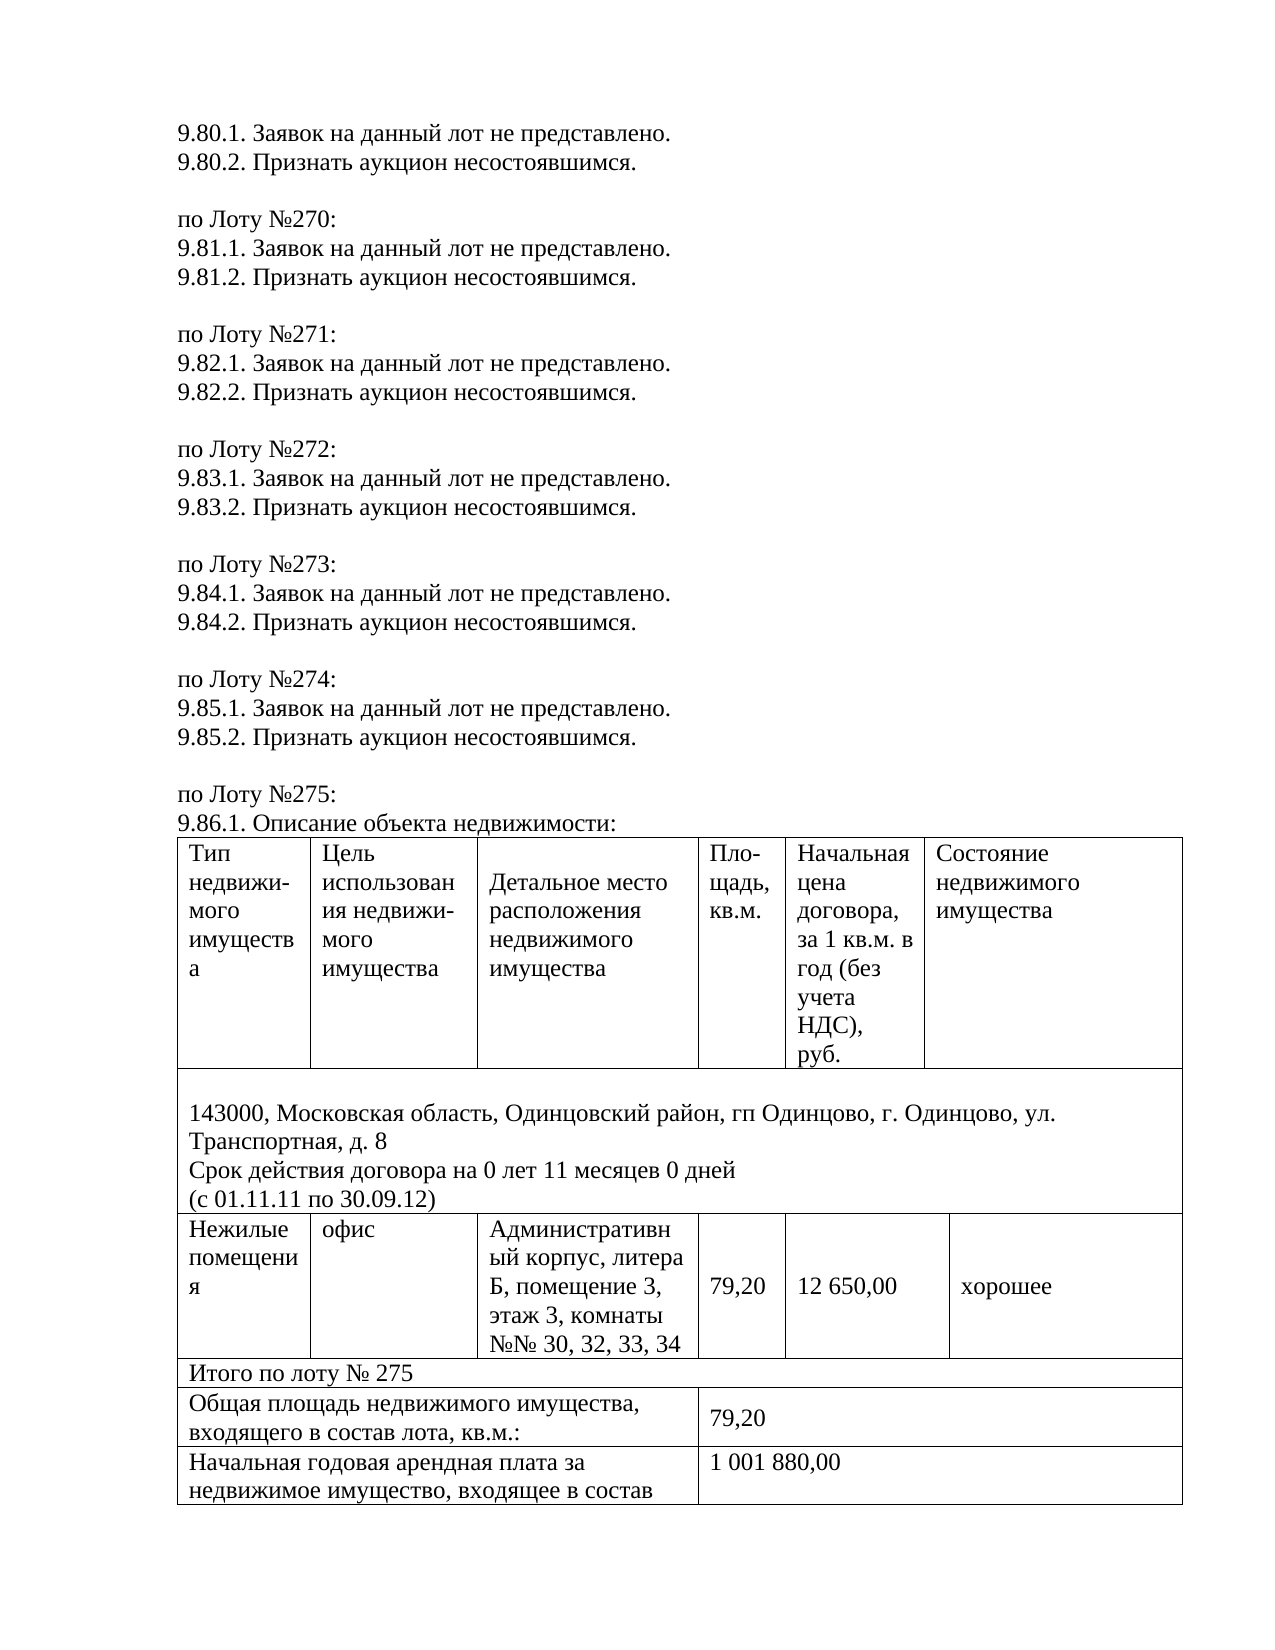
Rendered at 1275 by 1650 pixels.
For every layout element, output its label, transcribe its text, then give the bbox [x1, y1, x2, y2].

text по Лоту №274: [177, 664, 1186, 693]
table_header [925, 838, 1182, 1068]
text по Лоту №273: [177, 549, 1186, 578]
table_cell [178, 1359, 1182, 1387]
text по Лоту №272: [177, 434, 1186, 463]
text 9.80.1. Заявок на данный лот не представлено. [177, 118, 1186, 147]
text 9.84.2. Признать аукцион несостоявшимся. [177, 607, 1186, 636]
text по Лоту №270: [177, 204, 1186, 233]
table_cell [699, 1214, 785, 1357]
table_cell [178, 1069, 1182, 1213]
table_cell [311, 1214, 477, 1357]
text 9.82.2. Признать аукцион несостоявшимся. [177, 377, 1186, 406]
text по Лоту №271: [177, 319, 1186, 348]
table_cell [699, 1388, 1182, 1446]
text 9.83.1. Заявок на данный лот не представлено. [177, 463, 1186, 492]
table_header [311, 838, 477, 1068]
text 9.85.1. Заявок на данный лот не представлено. [177, 693, 1186, 722]
text 9.85.2. Признать аукцион несостоявшимся. [177, 722, 1186, 751]
text 9.80.2. Признать аукцион несостоявшимся. [177, 147, 1186, 176]
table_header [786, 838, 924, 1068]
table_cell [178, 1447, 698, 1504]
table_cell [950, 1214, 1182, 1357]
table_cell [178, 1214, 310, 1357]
text 9.84.1. Заявок на данный лот не представлено. [177, 578, 1186, 607]
text 9.83.2. Признать аукцион несостоявшимся. [177, 492, 1186, 521]
text 9.81.2. Признать аукцион несостоявшимся. [177, 262, 1186, 291]
text 9.82.1. Заявок на данный лот не представлено. [177, 348, 1186, 377]
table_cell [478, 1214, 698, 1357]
text по Лоту №275: [177, 779, 1186, 808]
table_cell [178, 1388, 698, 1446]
text 9.86.1. Описание объекта недвижимости: [177, 808, 1186, 837]
text 9.81.1. Заявок на данный лот не представлено. [177, 233, 1186, 262]
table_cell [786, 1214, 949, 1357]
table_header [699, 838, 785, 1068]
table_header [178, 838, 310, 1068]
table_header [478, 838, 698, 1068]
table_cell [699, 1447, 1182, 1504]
